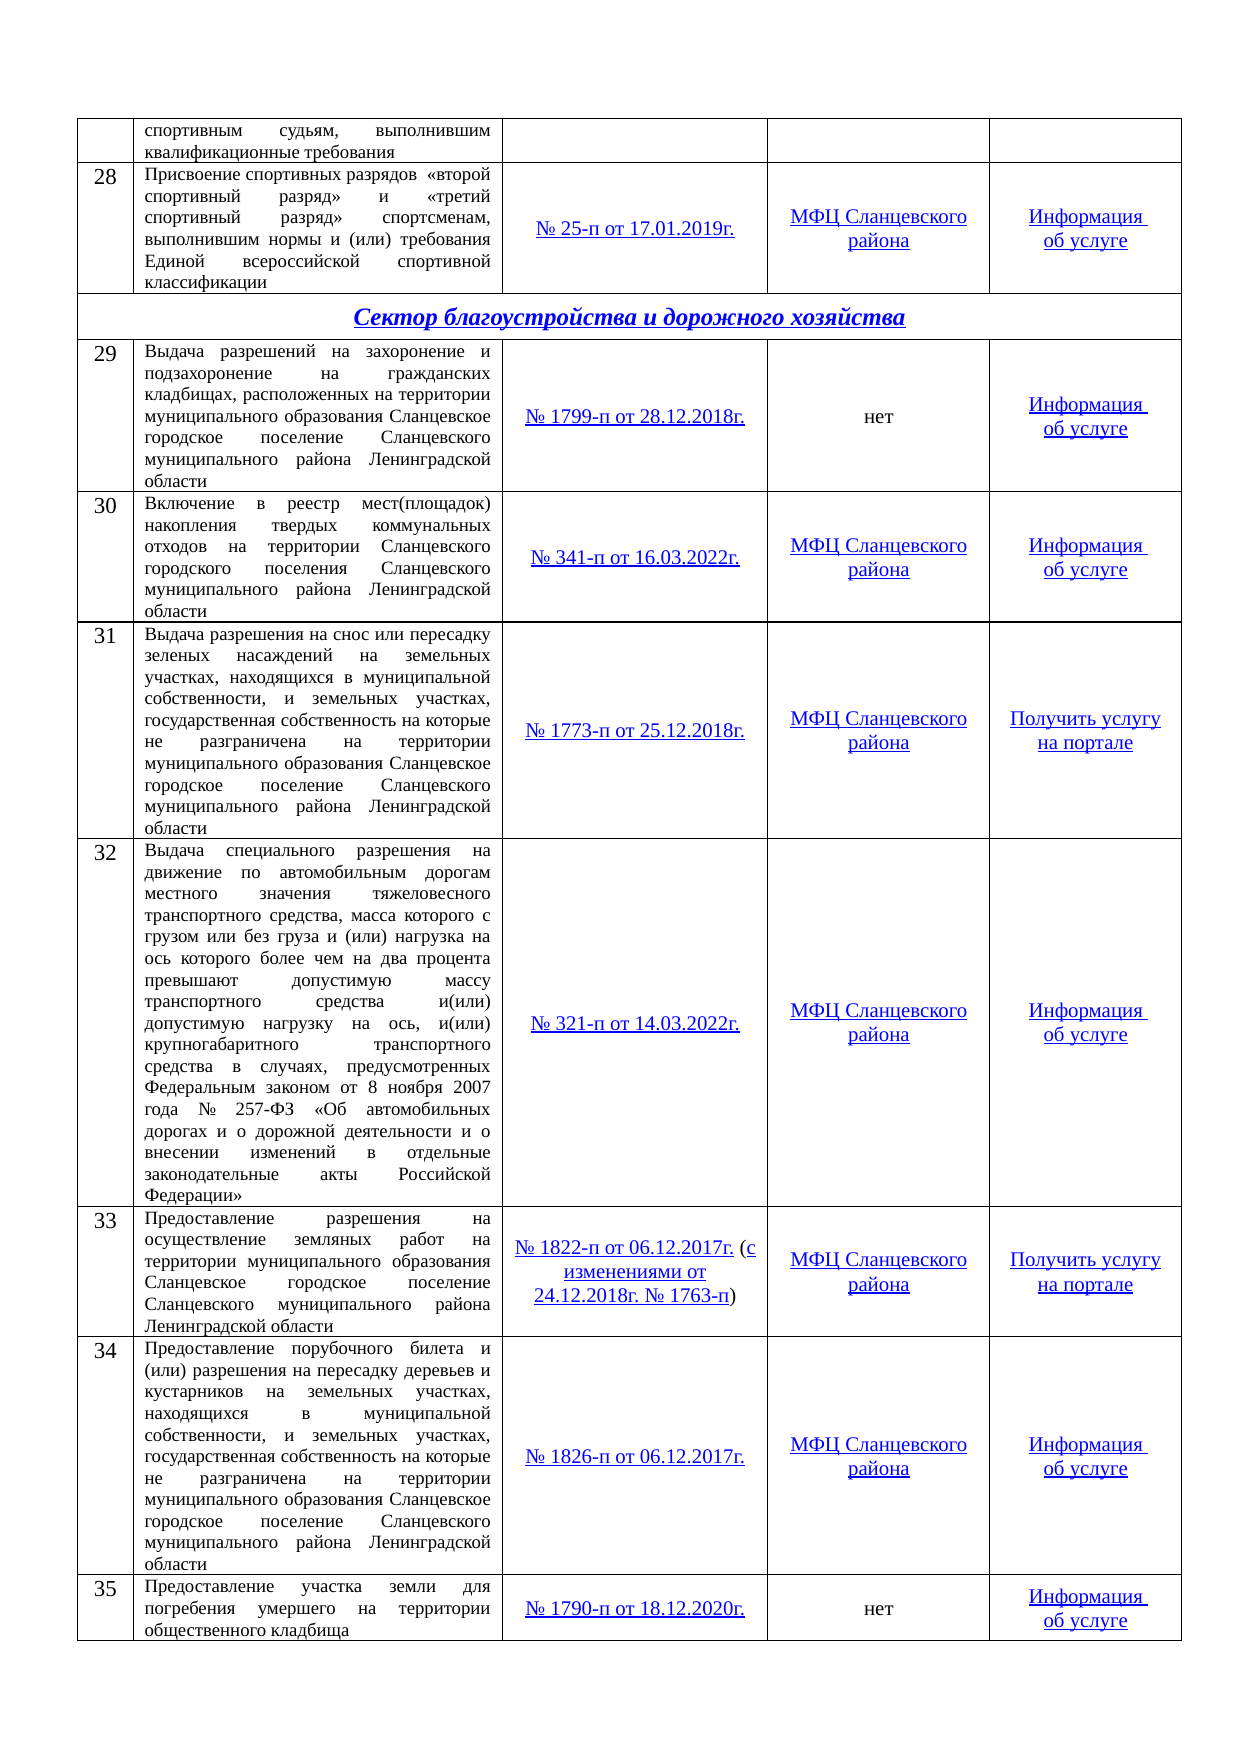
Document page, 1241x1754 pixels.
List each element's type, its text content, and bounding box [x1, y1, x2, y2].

table_cell № 1826-п от 06.12.2017г. [503, 1337, 767, 1574]
table_cell № 1799-п от 28.12.2018г. [503, 340, 767, 491]
table_cell 28 [78, 163, 133, 293]
table_cell Сектор благоустройства и дорожного хозяйства [78, 294, 1181, 339]
table_cell Предоставление разрешения на осуществление земляных работ на территории муниципального образования Сланцевское городское поселение Сланцевского муниципального района Ленинградской области [134, 1207, 502, 1336]
table_cell МФЦ Сланцевского района [768, 163, 989, 293]
table_cell Информация об услуге [990, 839, 1181, 1206]
table_cell МФЦ Сланцевского района [768, 1207, 989, 1336]
table_cell № 1790-п от 18.12.2020г. [503, 1575, 767, 1640]
table_cell МФЦ Сланцевского района [768, 839, 989, 1206]
table_cell 32 [78, 839, 133, 1206]
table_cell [768, 119, 989, 162]
table_cell 31 [78, 623, 133, 838]
table_cell № 1773-п от 25.12.2018г. [503, 623, 767, 838]
table_cell 35 [78, 1575, 133, 1640]
table_cell Выдача разрешений на захоронение и подзахоронение на гражданских кладбищах, расположенных на территории муниципального образования Сланцевское городское поселение Сланцевского муниципального района Ленинградской области [134, 340, 502, 491]
table_cell нет [768, 340, 989, 491]
table_cell № 341-п от 16.03.2022г. [503, 492, 767, 621]
table_cell 34 [78, 1337, 133, 1574]
table_cell 27 [78, 119, 133, 162]
table_cell Включение в реестр мест(площадок) накопления твердых коммунальных отходов на территории Сланцевского городского поселения Сланцевского муниципального района Ленинградской области [134, 492, 502, 621]
table_cell Получить услугу на портале [990, 623, 1181, 838]
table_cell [990, 119, 1181, 162]
table_cell № 321-п от 14.03.2022г. [503, 839, 767, 1206]
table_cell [503, 119, 767, 162]
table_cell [134, 119, 502, 162]
table_cell Предоставление порубочного билета и (или) разрешения на пересадку деревьев и кустарников на земельных участках, находящихся в муниципальной собственности, и земельных участках, государственная собственность на которые не разграничена на территории муниципального образования Сланцевское городское поселение Сланцевского муниципального района Ленинградской области [134, 1337, 502, 1574]
table_cell № 25-п от 17.01.2019г. [503, 163, 767, 293]
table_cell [990, 1575, 1181, 1640]
table_cell Информация об услуге [990, 163, 1181, 293]
table_cell МФЦ Сланцевского района [768, 492, 989, 621]
table_cell 30 [78, 492, 133, 621]
table_cell 29 [78, 340, 133, 491]
table_cell Присвоение спортивных разрядов «второй спортивный разряд» и «третий спортивный разряд» спортсменам, выполнившим нормы и (или) требования Единой всероссийской спортивной классификации [134, 163, 502, 293]
table_cell МФЦ Сланцевского района [768, 1337, 989, 1574]
table_cell нет [768, 1575, 989, 1640]
table_cell 33 [78, 1207, 133, 1336]
table_cell МФЦ Сланцевского района [768, 623, 989, 838]
table_cell Информация об услуге [990, 340, 1181, 491]
table_cell Информация об услуге [990, 1337, 1181, 1574]
table_cell Получить услугу на портале [990, 1207, 1181, 1336]
table_cell № 1822-п от 06.12.2017г. (с изменениями от 24.12.2018г. № 1763-п) [503, 1207, 767, 1336]
table_cell Выдача разрешения на снос или пересадку зеленых насаждений на земельных участках, находящихся в муниципальной собственности, и земельных участках, государственная собственность на которые не разграничена на территории муниципального образования Сланцевское городское поселение Сланцевского муниципального района Ленинградской области [134, 623, 502, 838]
table_cell Выдача специального разрешения на движение по автомобильным дорогам местного значения тяжеловесного транспортного средства, масса которого с грузом или без груза и (или) нагрузка на ось которого более чем на два процента превышают допустимую массу транспортного средства и(или) допустимую нагрузку на ось, и(или) крупногабаритного транспортного средства в случаях, предусмотренных Федеральным законом от 8 ноября 2007 года № 257-ФЗ «Об автомобильных дорогах и о дорожной деятельности и о внесении изменений в отдельные законодательные акты Российской Федерации» [134, 839, 502, 1206]
table_cell Предоставление участка земли для погребения умершего на территории общественного кладбища [134, 1575, 502, 1640]
table_cell Информация об услуге [990, 492, 1181, 621]
